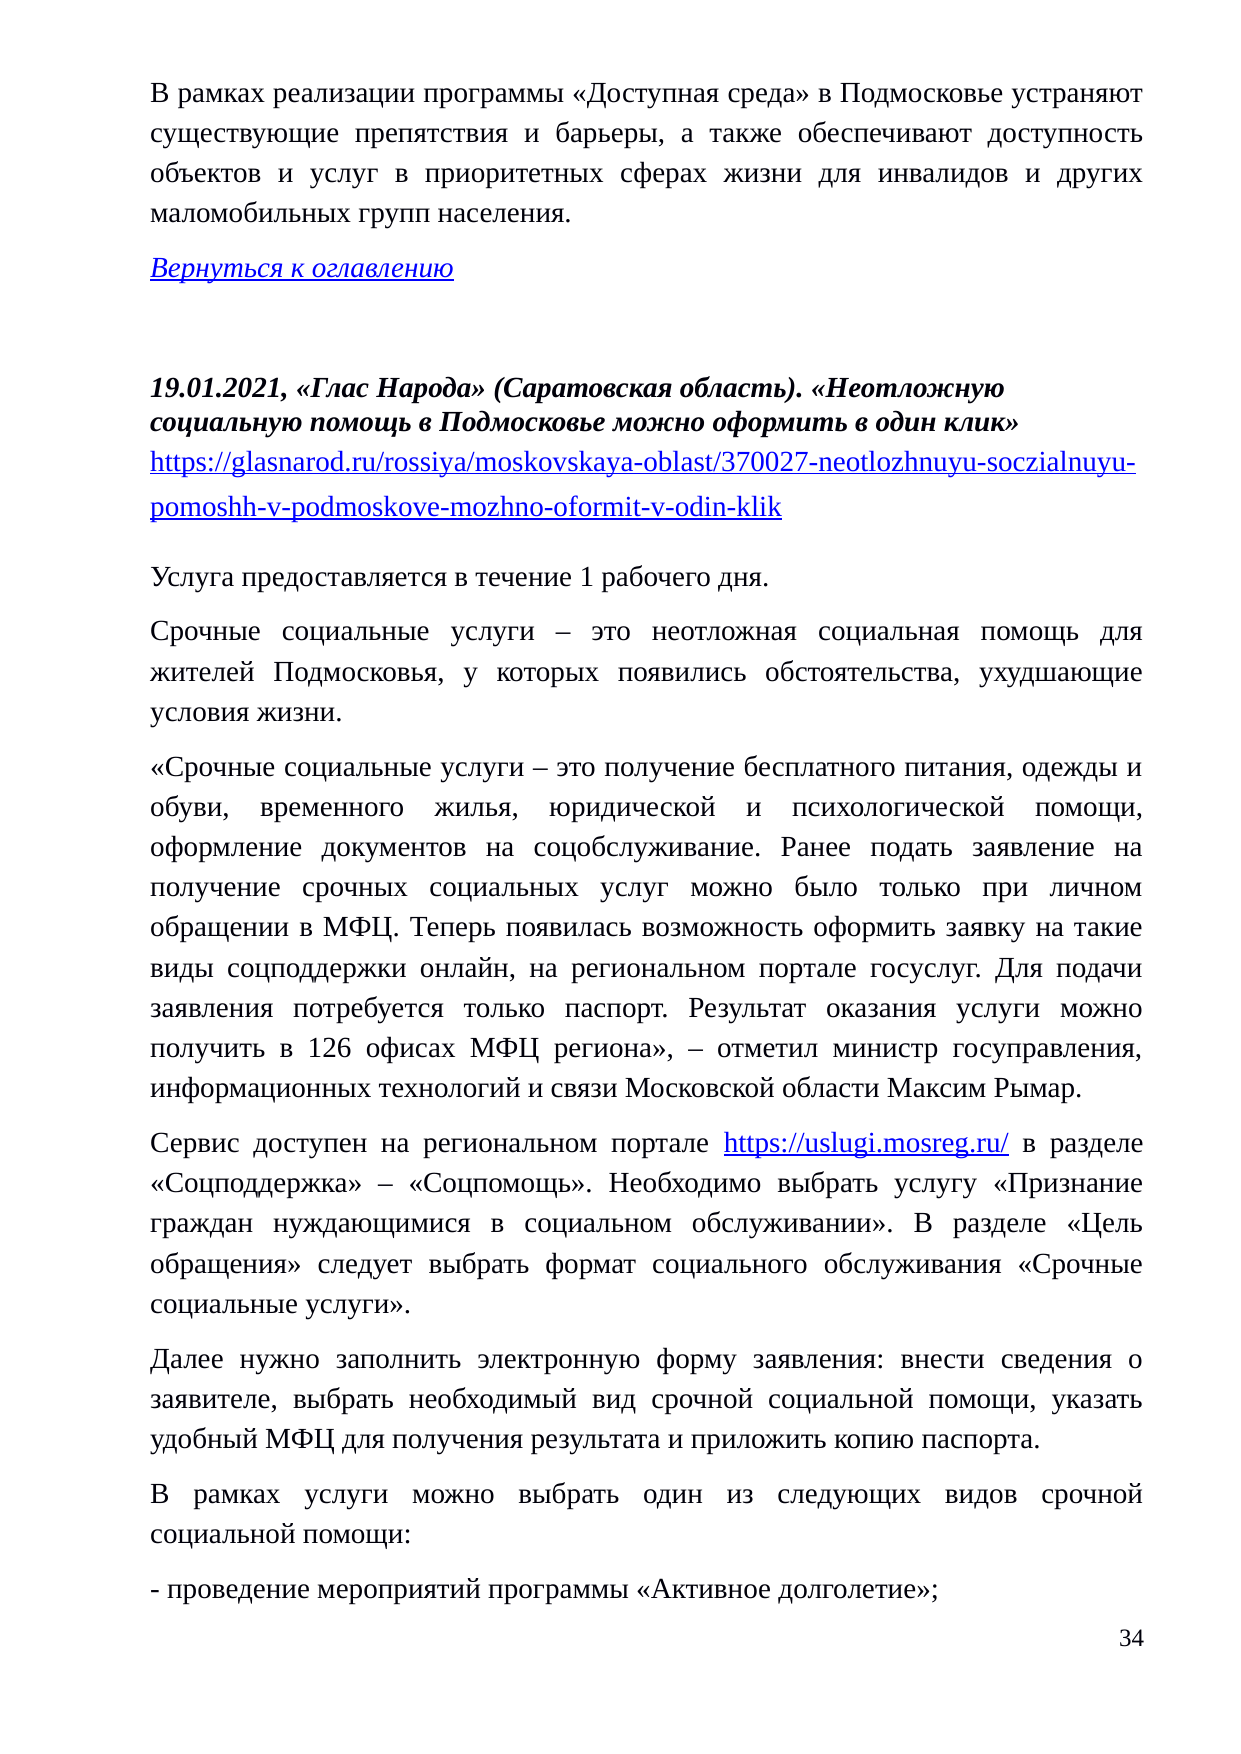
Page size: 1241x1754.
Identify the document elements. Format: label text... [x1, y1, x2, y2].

text Сервис доступен на региональном портале https://uslugi.mosreg.ru/ в разделе «Соцподдержка» – «Соцпомощь». Необходимо выбрать услугу «Признание граждан нуждающимися в социальном обслуживании». В разделе «Цель обращения» следует выбрать формат социального обслуживания «Срочные социальные услуги». [150, 1125, 1144, 1319]
text Срочные социальные услуги – это неотложная социальная помощь для жителей Подмосковья, у которых появились обстоятельства, ухудшающие условия жизни. [150, 613, 1144, 727]
text В рамках услуги можно выбрать один из следующих видов срочной социальной помощи: [150, 1476, 1144, 1550]
text В рамках реализации программы «Доступная среда» в Подмосковье устраняют существующие препятствия и барьеры, а также обеспечивают доступность объектов и услуг в приоритетных сферах жизни для инвалидов и других маломобильных групп населения. [150, 75, 1144, 229]
text Вернуться к оглавлению [150, 250, 1144, 284]
subtitle 19.01.2021, «Глас Народа» (Саратовская область). «Неотложную социальную помощь в Подмосковье можно оформить в один клик» [150, 370, 1144, 437]
text «Срочные социальные услуги – это получение бесплатного питания, одежды и обуви, временного жилья, юридической и психологической помощи, оформление документов на соцобслуживание. Ранее подать заявление на получение срочных социальных услуг можно было только при личном обращении в МФЦ. Теперь появилась возможность оформить заявку на такие виды соцподдержки онлайн, на региональном портале госуслуг. Для подачи заявления потребуется только паспорт. Результат оказания услуги можно получить в 126 офисах МФЦ региона», – отметил министр госуправления, информационных технологий и связи Московской области Максим Рымар. [150, 749, 1144, 1104]
text Далее нужно заполнить электронную форму заявления: внести сведения о заявителе, выбрать необходимый вид срочной социальной помощи, указать удобный МФЦ для получения результата и приложить копию паспорта. [150, 1341, 1144, 1455]
text - проведение мероприятий программы «Активное долголетие»; [150, 1571, 1144, 1604]
text https://glasnarod.ru/rossiya/moskovskaya-oblast/370027-neotlozhnuyu-soczialnuyu-pomoshh-v-podmoskove-mozhno-oformit-v-odin-klik [150, 444, 1144, 525]
text Услуга предоставляется в течение 1 рабочего дня. [150, 559, 1144, 592]
